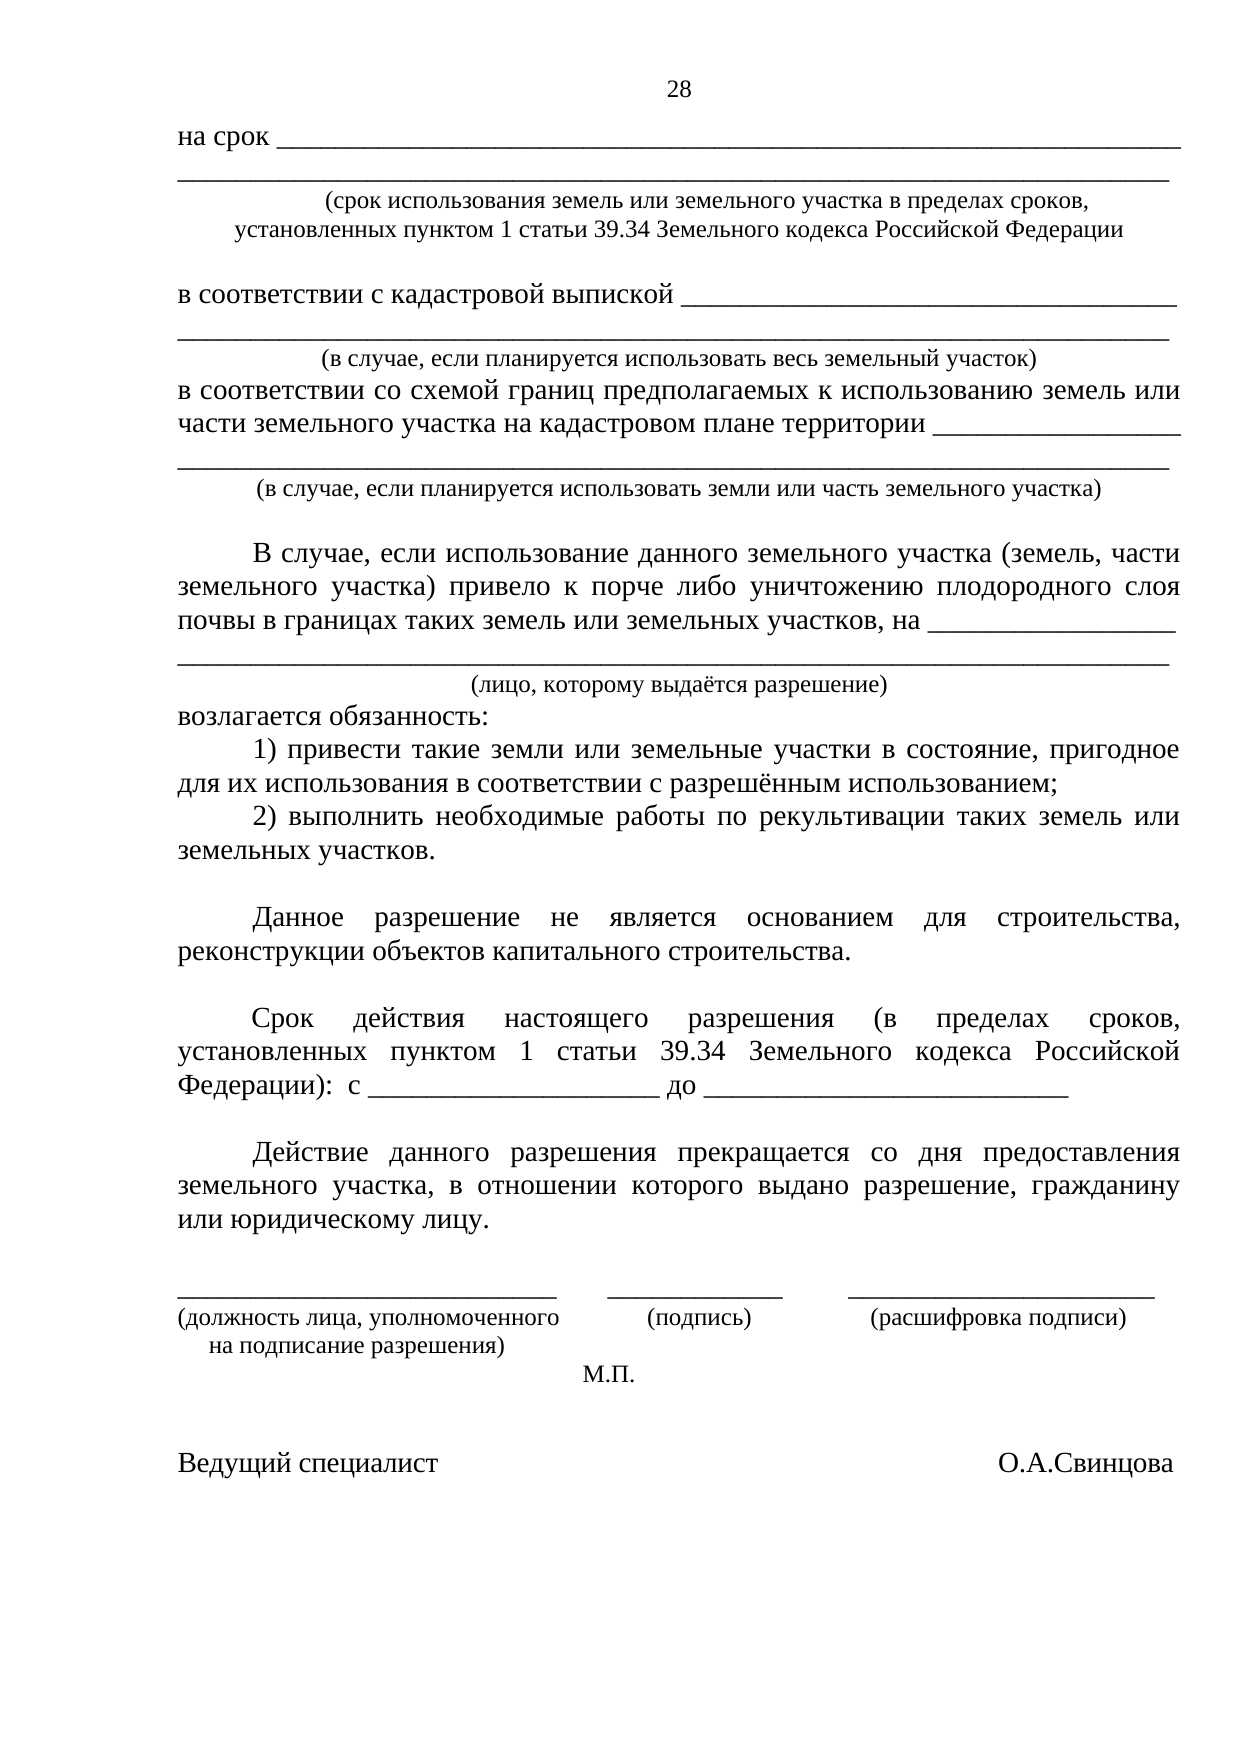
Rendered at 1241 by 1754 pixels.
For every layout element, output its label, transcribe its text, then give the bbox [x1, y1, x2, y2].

text возлагается обязанность: [177, 698, 1181, 731]
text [177, 152, 1181, 185]
text на подписание разрешения) [177, 1330, 1181, 1359]
text __________________________ ____________ _____________________ [177, 1268, 1181, 1302]
text ____________________________________________________________________ [177, 636, 1181, 669]
text ____________________________________________________________________ [177, 439, 1181, 473]
text на срок ______________________________________________________________ [177, 118, 1181, 152]
text (срок использования земель или земельного участка в пределах сроков, [251, 185, 1181, 214]
text М.П. [177, 1359, 1181, 1388]
text Действие данного разрешения прекращается со дня предоставления земельного участка, в отношении которого выдано разрешение, гражданину или юридическому лицу. [177, 1134, 1181, 1234]
text Ведущий специалист О.А.Свинцова [177, 1445, 1181, 1479]
text Срок действия настоящего разрешения (в пределах сроков, установленных пунктом 1 статьи 39.34 Земельного кодекса Российской Федерации): с ____________________ до _________________________ [177, 1000, 1181, 1100]
text (в случае, если планируется использовать весь земельный участок) [177, 343, 1181, 372]
text 2) выполнить необходимые работы по рекультивации таких земель или земельных участков. [177, 798, 1181, 866]
text Данное разрешение не является основанием для строительства, реконструкции объектов капитального строительства. [177, 899, 1181, 966]
text (в случае, если планируется использовать земли или часть земельного участка) [177, 473, 1181, 501]
text ____________________________________________________________________ [177, 310, 1181, 343]
text В случае, если использование данного земельного участка (земель, части земельного участка) привело к порче либо уничтожению плодородного слоя почвы в границах таких земель или земельных участков, на _________________ [177, 535, 1181, 636]
text в соответствии со схемой границ предполагаемых к использованию земель или части земельного участка на кадастровом плане территории _________________ [177, 372, 1181, 439]
text (лицо, которому выдаётся разрешение) [177, 669, 1181, 698]
text 1) привести такие земли или земельные участки в состояние, пригодное для их использования в соответствии с разрешённым использованием; [177, 731, 1181, 798]
text в соответствии с кадастровой выпиской __________________________________ [177, 276, 1181, 310]
text установленных пунктом 1 статьи 39.34 Земельного кодекса Российской Федерации [177, 214, 1181, 243]
text (должность лица, уполномоченного (подпись) (расшифровка подписи) [177, 1302, 1181, 1330]
